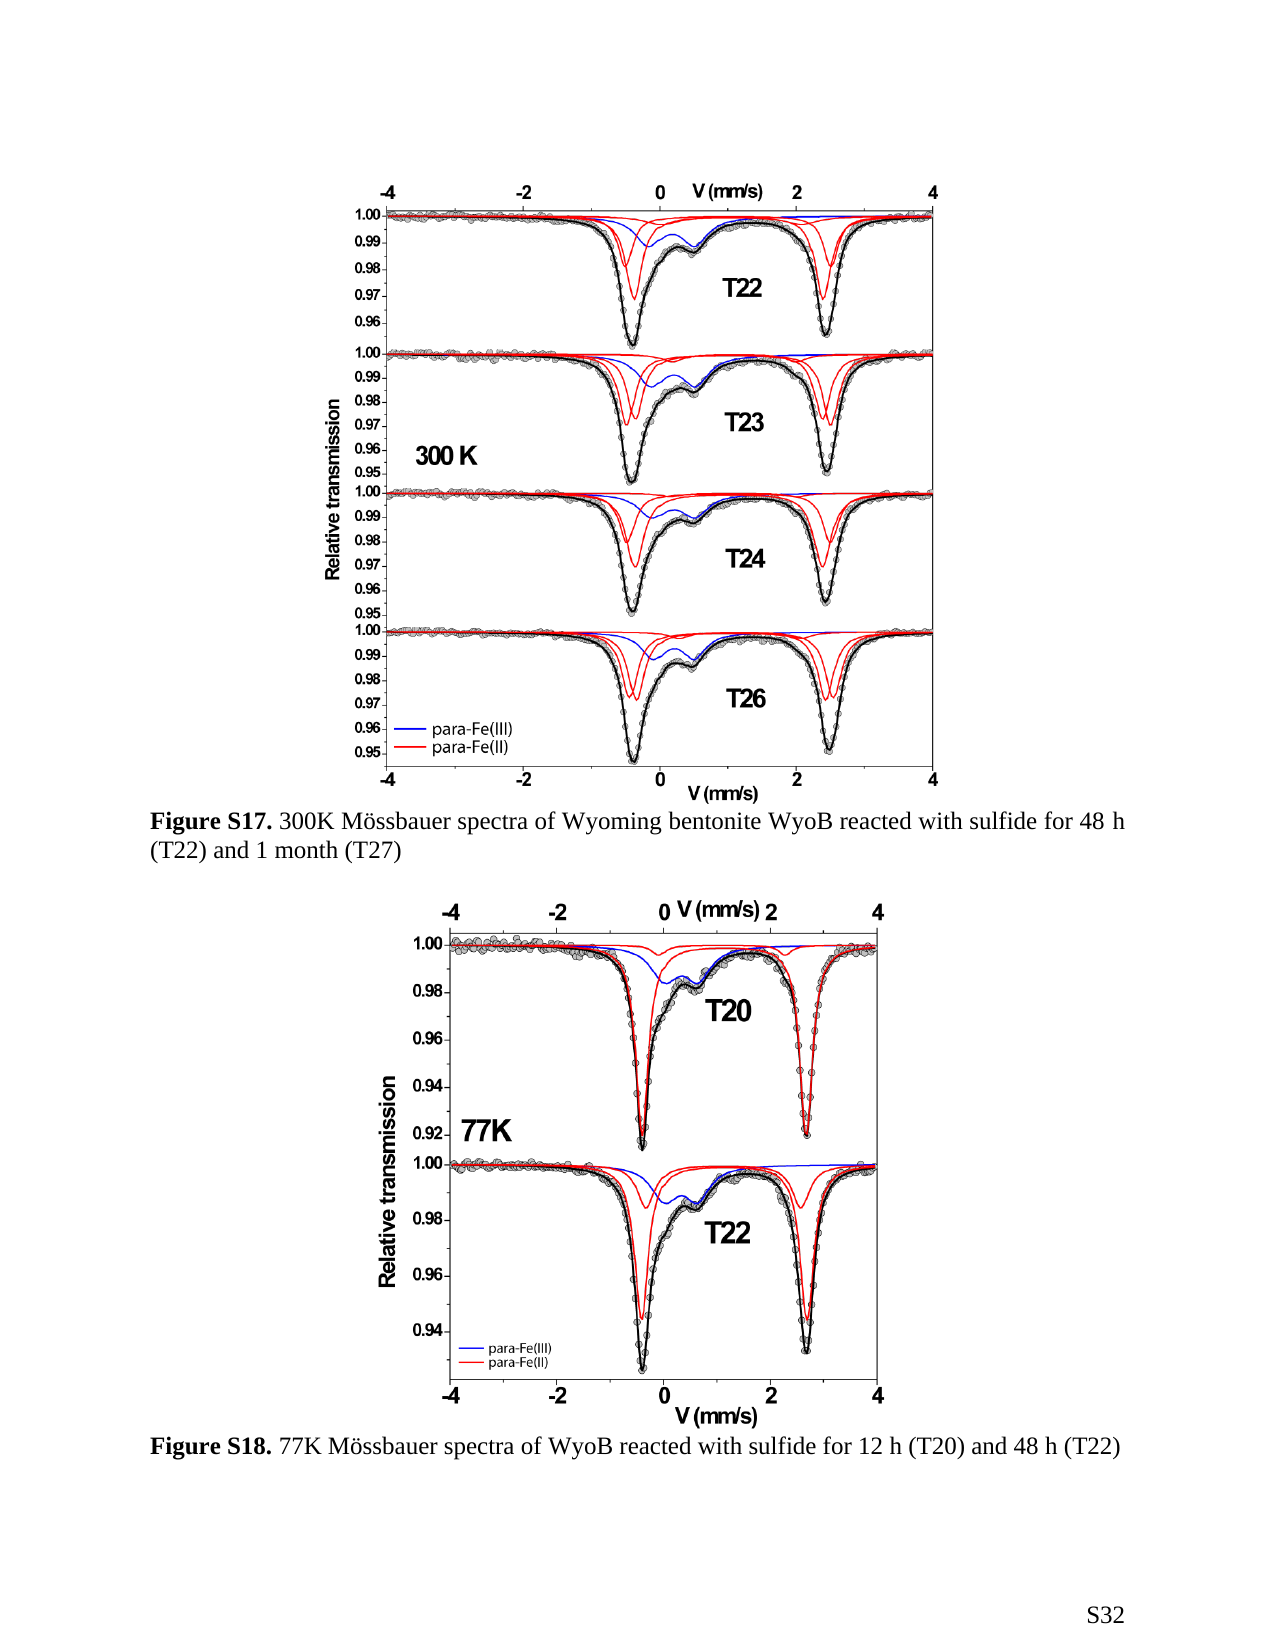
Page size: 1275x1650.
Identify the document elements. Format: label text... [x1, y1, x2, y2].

subtitle Figure S18. 77K Mössbauer spectra of WyoB reacted with sulfide for 12 h (T20) and 48 h (T22) [150, 1431, 1125, 1460]
picture [322, 162, 953, 807]
subtitle Figure S17. 300K Mössbauer spectra of Wyoming bentonite WyoB reacted with sulfide for 48 h (T22) and 1 month (T27) [150, 806, 1125, 864]
picture [375, 876, 901, 1432]
